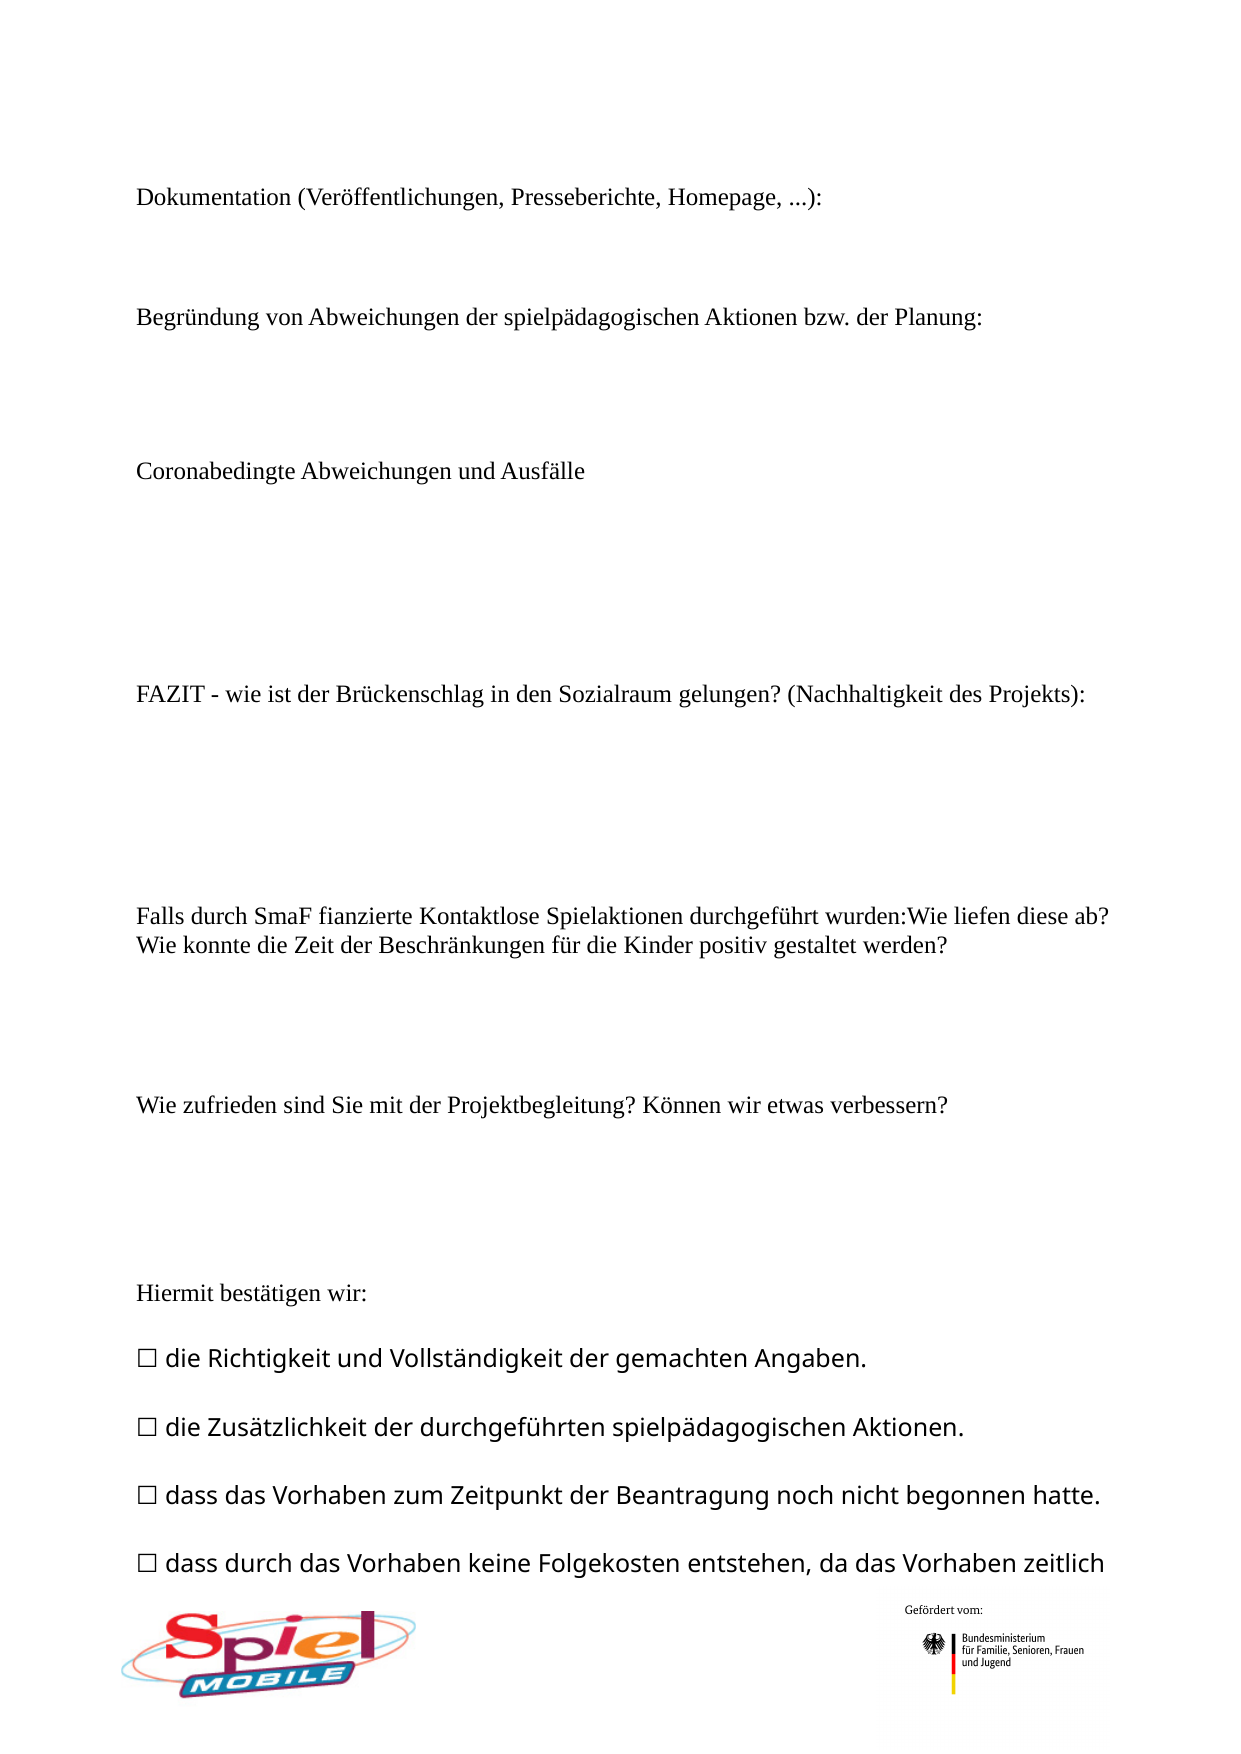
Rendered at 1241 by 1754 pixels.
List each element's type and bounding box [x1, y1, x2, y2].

picture [876, 1586, 1111, 1750]
picture [121, 1611, 416, 1754]
